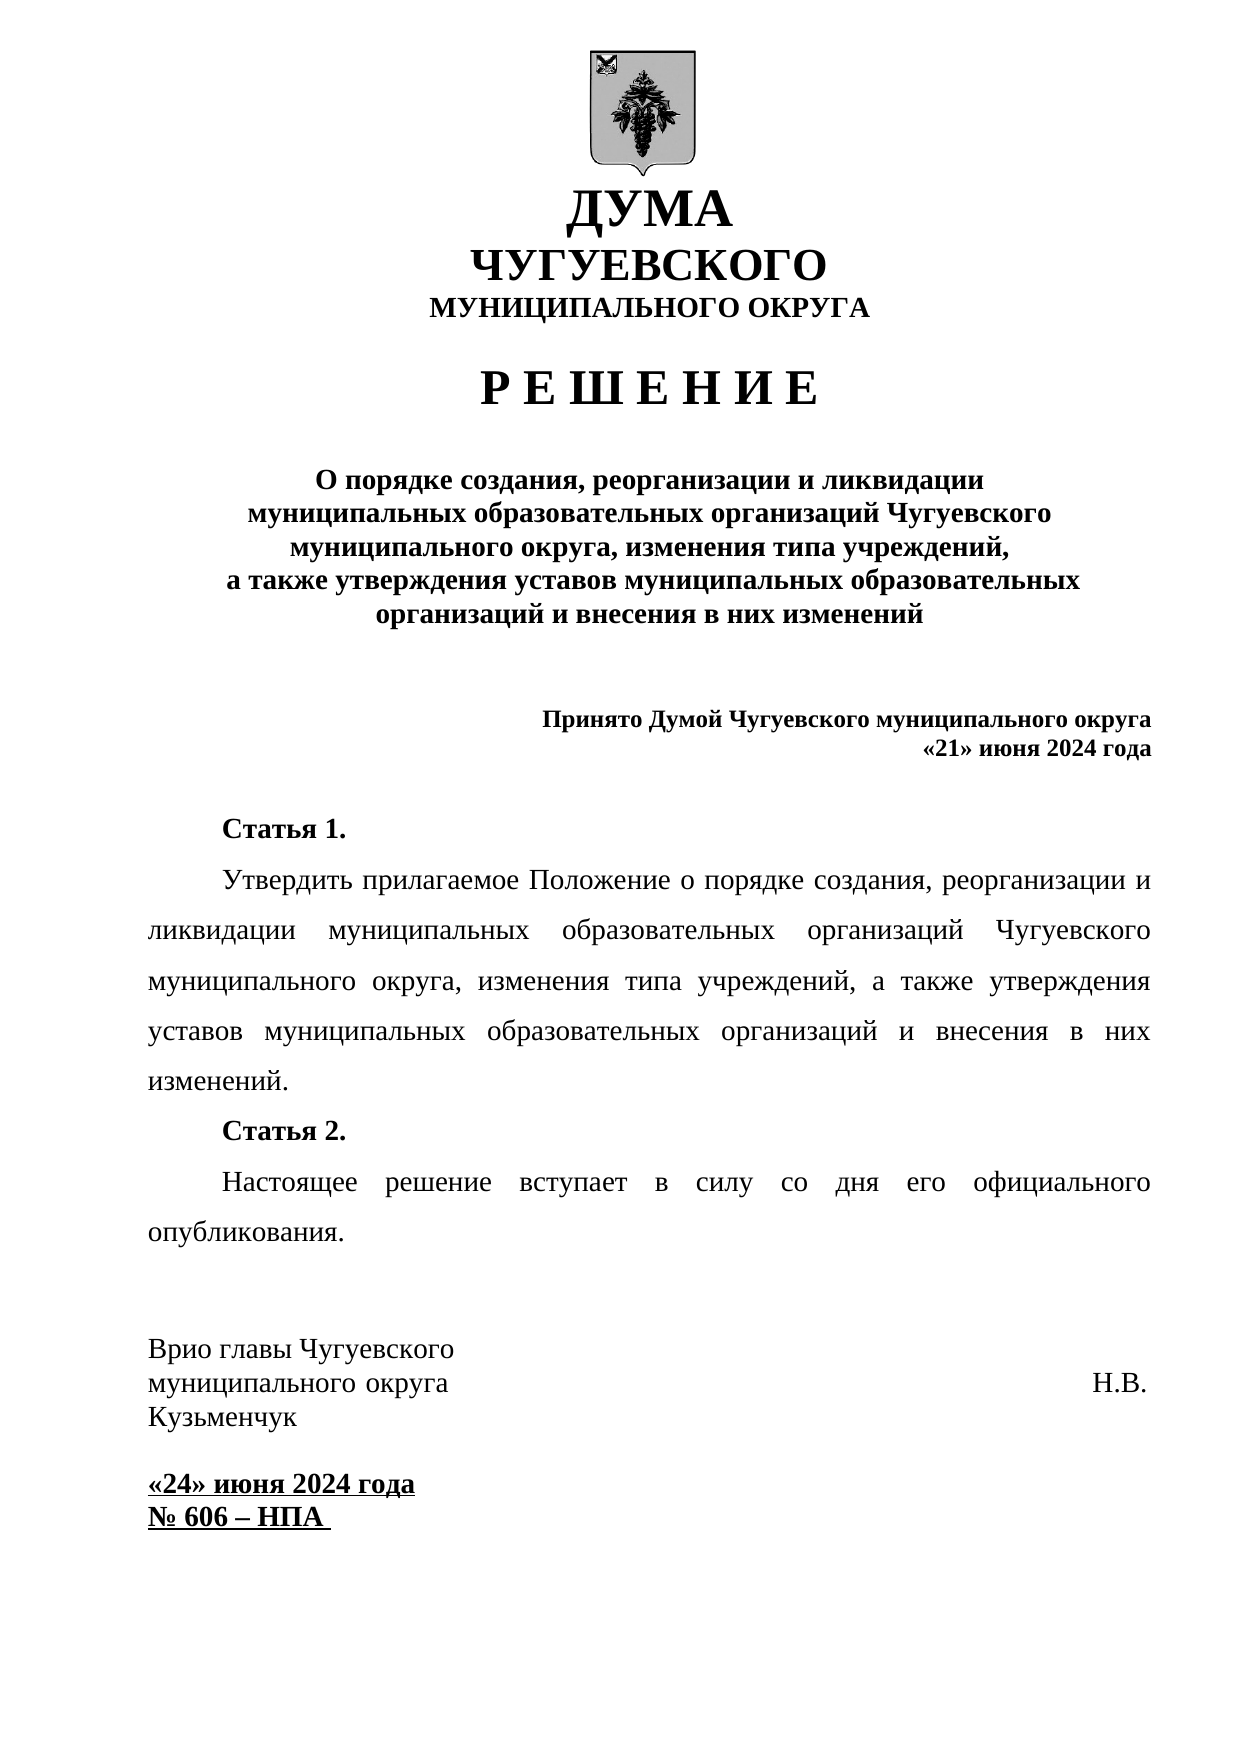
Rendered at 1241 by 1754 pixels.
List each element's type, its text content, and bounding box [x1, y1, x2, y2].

text Статья 1. [148, 812, 1152, 845]
text «21» июня 2024 года [148, 733, 1152, 761]
title ДУМА [148, 176, 1152, 238]
text муниципальных образовательных организаций Чугуевского муниципального округа, изменения типа учреждений, [148, 495, 1152, 562]
text Утвердить прилагаемое Положение о порядке создания, реорганизации и ликвидации муниципальных образовательных организаций Чугуевского муниципального округа, изменения типа учреждений, а также утверждения уставов муниципальных образовательных организаций и внесения в них изменений. [148, 862, 1152, 1097]
title МУНИЦИПАЛЬНОГО ОКРУГА [148, 291, 1152, 324]
text «24» июня 2024 года [148, 1466, 1152, 1499]
title ЧУГУЕВСКОГО [148, 238, 1152, 291]
text Врио главы Чугуевского [148, 1332, 1152, 1365]
text муниципального округа Н.В. Кузьменчук [148, 1365, 1152, 1432]
text О порядке создания, реорганизации и ликвидации [148, 462, 1152, 495]
text Статья 2. [148, 1113, 1152, 1147]
text Принято Думой Чугуевского муниципального округа [148, 704, 1152, 733]
picture [584, 40, 700, 186]
text Настоящее решение вступает в силу со дня его официального опубликования. [148, 1164, 1152, 1248]
text а также утверждения уставов муниципальных образовательных организаций и внесения в них изменений [148, 562, 1152, 629]
text № 606 – НПА [148, 1499, 1152, 1533]
title Р Е Ш Е Н И Е [148, 358, 1152, 415]
